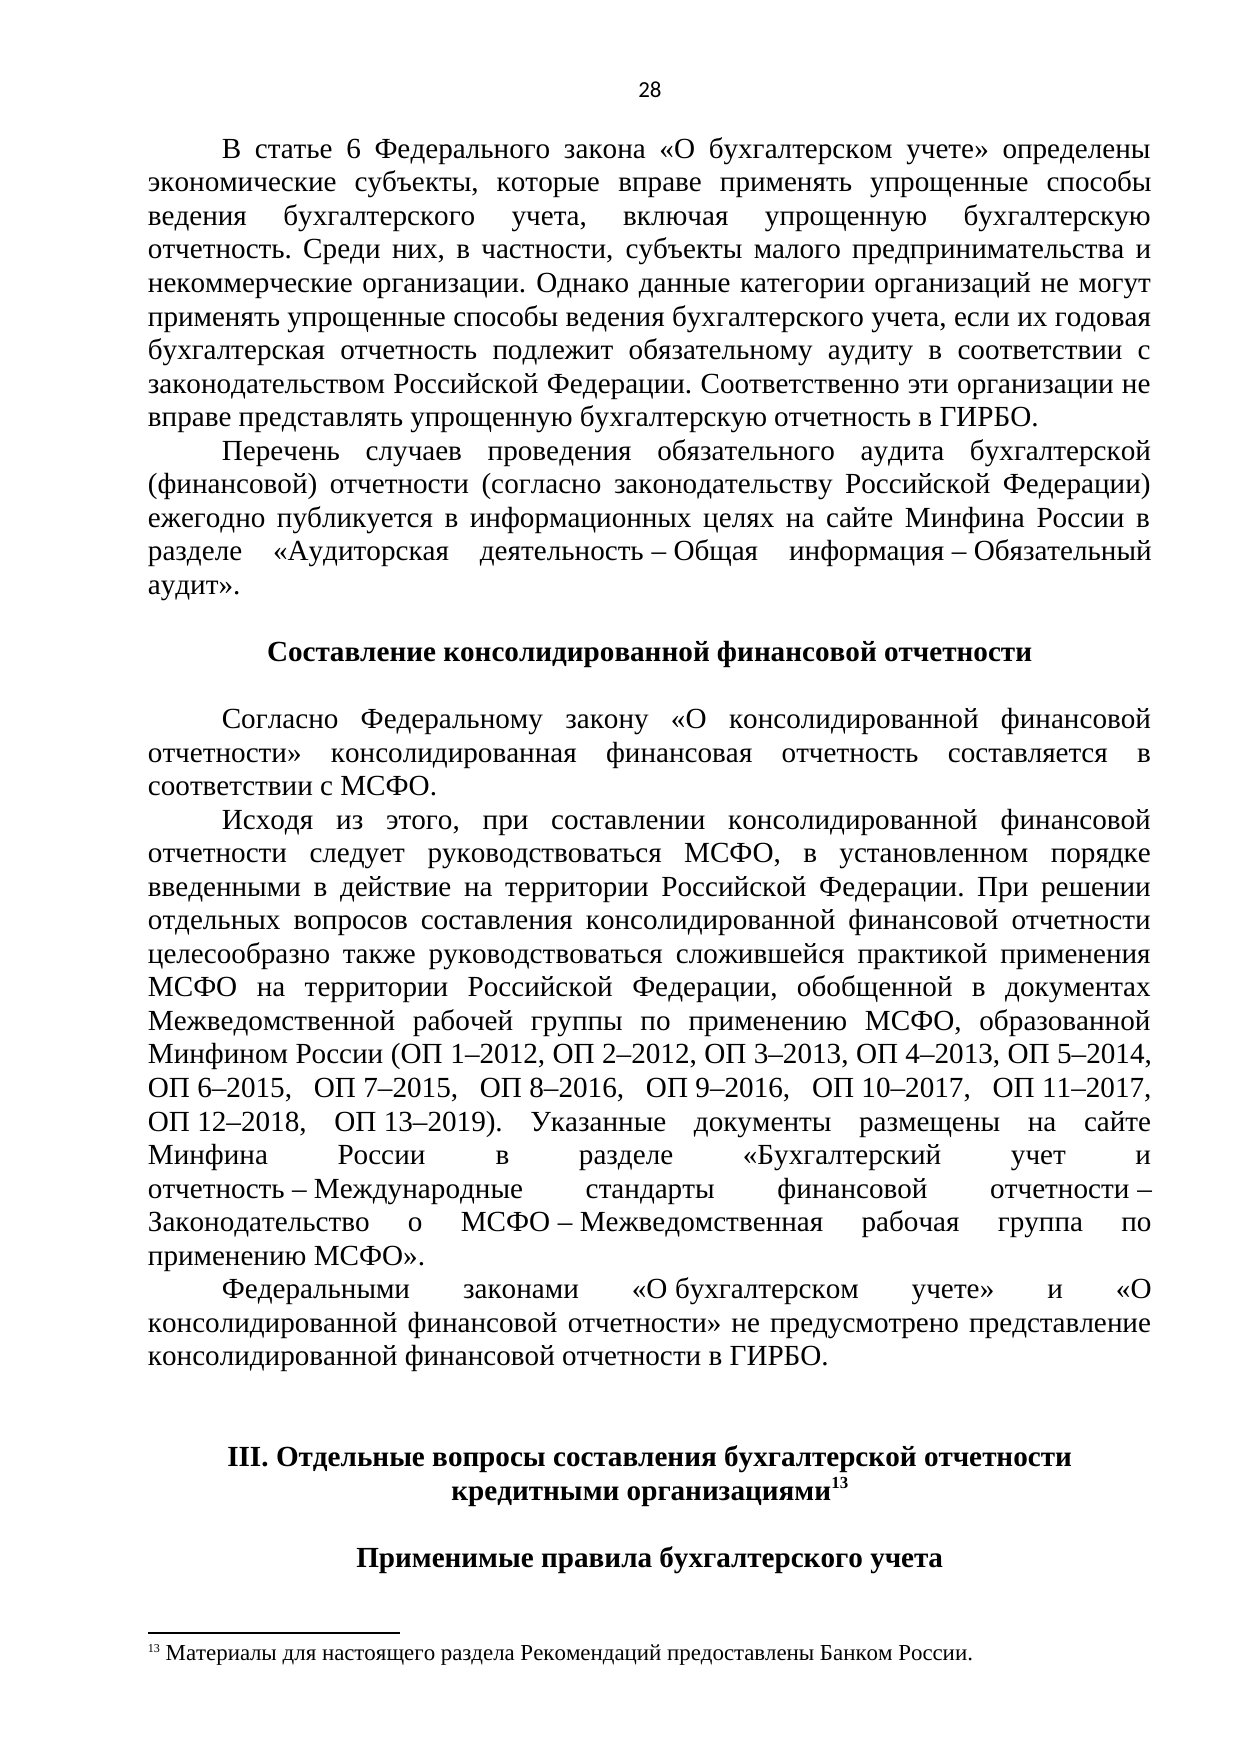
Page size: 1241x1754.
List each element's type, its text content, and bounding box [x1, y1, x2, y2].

text Составление консолидированной финансовой отчетности [148, 634, 1152, 668]
text Согласно Федеральному закону «О консолидированной финансовой отчетности» консолидированная финансовая отчетность составляется в соответствии с МСФО. [148, 701, 1152, 802]
text III. Отдельные вопросы составления бухгалтерской отчетности кредитными организациями [831, 1439, 1152, 1506]
text Перечень случаев проведения обязательного аудита бухгалтерской (финансовой) отчетности (согласно законодательству Российской Федерации) ежегодно публикуется в информационных целях на сайте Минфина России в разделе «Аудиторская деятельность – Общая информация – Обязательный аудит». [148, 433, 1152, 601]
text III. Отдельные вопросы составления бухгалтерской отчетности кредитными организациями [148, 1439, 451, 1506]
text Применимые правила бухгалтерского учета [148, 1540, 1152, 1573]
text Федеральными законами «О бухгалтерском учете» и «О консолидированной финансовой отчетности» не предусмотрено представление консолидированной финансовой отчетности в ГИРБО. [148, 1271, 1152, 1372]
text Исходя из этого, при составлении консолидированной финансовой отчетности следует руководствоваться МСФО, в установленном порядке введенными в действие на территории Российской Федерации. При решении отдельных вопросов составления консолидированной финансовой отчетности целесообразно также руководствоваться сложившейся практикой применения МСФО на территории Российской Федерации, обобщенной в документах Межведомственной рабочей группы по применению МСФО, образованной Минфином России (ОП 1–2012, ОП 2–2012, ОП 3–2013, ОП 4–2013, ОП 5–2014, ОП 6–2015, ОП 7–2015, ОП 8–2016, ОП 9–2016, ОП 10–2017, ОП 11–2017, ОП 12–2018, ОП 13–2019). Указанные документы размещены на сайте Минфина России в разделе «Бухгалтерский учет и отчетность – Международные стандарты финансовой отчетности –Законодательство о МСФО – Межведомственная рабочая группа по применению МСФО». [148, 802, 1152, 1271]
text В статье 6 Федерального закона «О бухгалтерском учете» определены экономические субъекты, которые вправе применять упрощенные способы ведения бухгалтерского учета, включая упрощенную бухгалтерскую отчетность. Среди них, в частности, субъекты малого предпринимательства и некоммерческие организации. Однако данные категории организаций не могут применять упрощенные способы ведения бухгалтерского учета, если их годовая бухгалтерская отчетность подлежит обязательному аудиту в соответствии с законодательством Российской Федерации. Соответственно эти организации не вправе представлять упрощенную бухгалтерскую отчетность в ГИРБО. [148, 131, 1152, 433]
